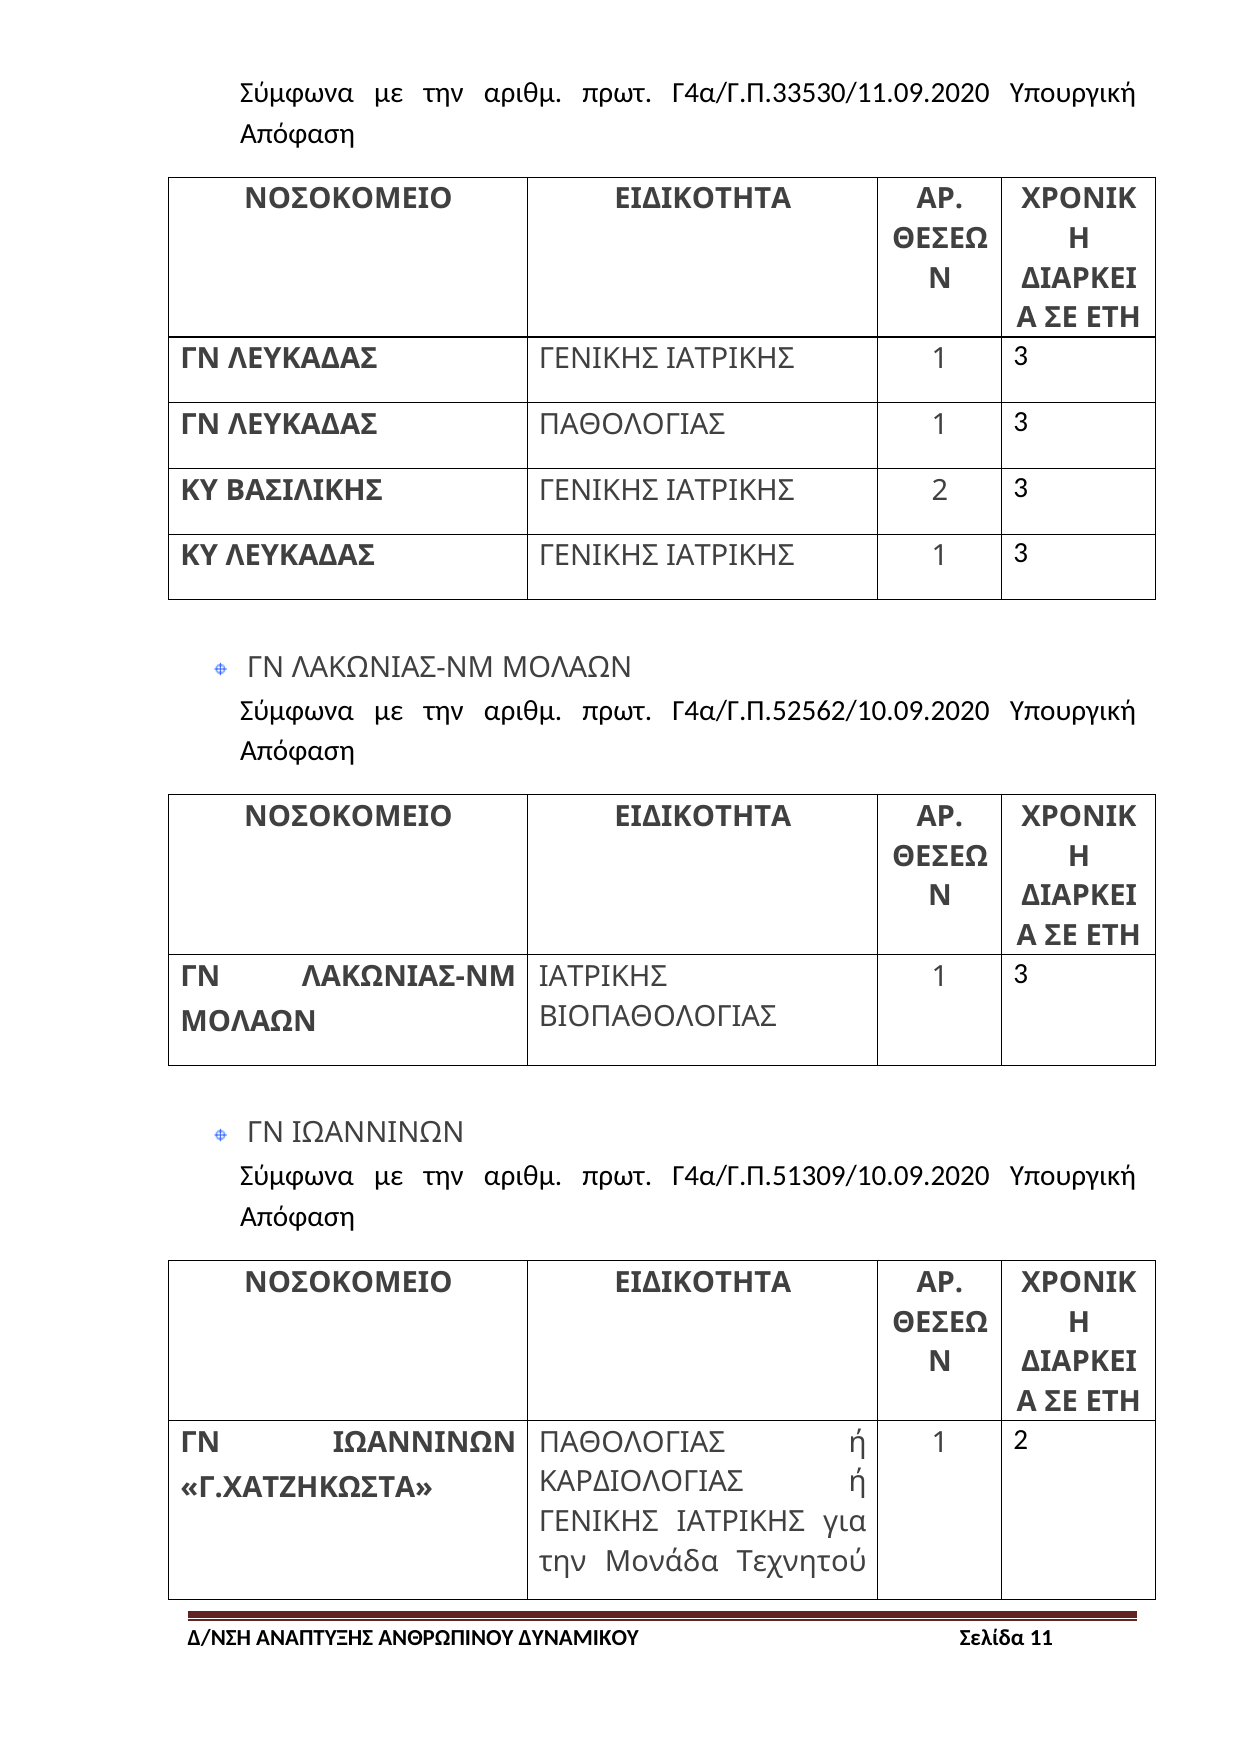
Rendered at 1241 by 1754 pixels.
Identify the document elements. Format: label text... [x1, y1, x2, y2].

picture [210, 1126, 227, 1143]
table_cell ΠΑΘΟΛΟΓΙΑΣ [528, 403, 877, 468]
table_cell 1 [878, 535, 1001, 599]
table_cell ΚΥ ΒΑΣΙΛΙΚΗΣ [169, 469, 527, 533]
table_header ΝΟΣΟΚΟΜΕΙΟ [169, 795, 527, 954]
list Σύμφωνα με την αριθμ. πρωτ. Γ4α/Γ.Π.51309/10.09.2020 Υπουργική Απόφαση [240, 1157, 1137, 1234]
table_cell 2 [1002, 1421, 1155, 1598]
table_header ΧΡΟΝΙΚΗ ΔΙΑΡΚΕΙΑ ΣΕ ΕΤΗ [1002, 1261, 1155, 1420]
table_header ΑΡ. ΘΕΣΕΩΝ [878, 1261, 1001, 1420]
table_cell ΚΥ ΛΕΥΚΑΔΑΣ [169, 535, 527, 599]
list Σύμφωνα με την αριθμ. πρωτ. Γ4α/Γ.Π.33530/11.09.2020 Υπουργική Απόφαση [240, 74, 1137, 150]
table_cell 3 [1002, 955, 1155, 1065]
table_cell 3 [1002, 403, 1155, 468]
table_cell ΓΕΝΙΚΗΣ ΙΑΤΡΙΚΗΣ [528, 338, 877, 402]
table_cell ΓΝ ΛΕΥΚΑΔΑΣ [169, 338, 527, 402]
table_header ΧΡΟΝΙΚΗ ΔΙΑΡΚΕΙΑ ΣΕ ΕΤΗ [1002, 178, 1155, 336]
table_header ΕΙΔΙΚΟΤΗΤΑ [528, 178, 877, 336]
picture [210, 660, 227, 677]
table_cell ΓΕΝΙΚΗΣ ΙΑΤΡΙΚΗΣ [528, 535, 877, 599]
table_header ΑΡ. ΘΕΣΕΩΝ [878, 795, 1001, 954]
table_header ΝΟΣΟΚΟΜΕΙΟ [169, 1261, 527, 1420]
table_cell 3 [1002, 469, 1155, 533]
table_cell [169, 1421, 527, 1598]
list ΓΝ ΙΩΑΝΝΙΝΩΝ [209, 1112, 1137, 1151]
table_header ΧΡΟΝΙΚΗ ΔΙΑΡΚΕΙΑ ΣΕ ΕΤΗ [1002, 795, 1155, 954]
table_cell ΙΑΤΡΙΚΗΣ ΒΙΟΠΑΘΟΛΟΓΙΑΣ [528, 955, 877, 1065]
table_header ΝΟΣΟΚΟΜΕΙΟ [169, 178, 527, 336]
table_cell 3 [1002, 338, 1155, 402]
table_header ΑΡ. ΘΕΣΕΩΝ [878, 178, 1001, 336]
table_cell 2 [878, 469, 1001, 533]
table_cell 1 [878, 403, 1001, 468]
table_cell 1 [878, 955, 1001, 1065]
table_cell 1 [878, 1421, 1001, 1598]
table_cell ΓΕΝΙΚΗΣ ΙΑΤΡΙΚΗΣ [528, 469, 877, 533]
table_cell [528, 1421, 877, 1598]
table_cell ΓΝ ΛΕΥΚΑΔΑΣ [169, 403, 527, 468]
table_header ΕΙΔΙΚΟΤΗΤΑ [528, 1261, 877, 1420]
list Σύμφωνα με την αριθμ. πρωτ. Γ4α/Γ.Π.52562/10.09.2020 Υπουργική Απόφαση [240, 692, 1137, 768]
table_cell ΓΝ ΛΑΚΩΝΙΑΣ-ΝΜ ΜΟΛΑΩΝ [169, 955, 527, 1065]
table_cell 1 [878, 338, 1001, 402]
table_header ΕΙΔΙΚΟΤΗΤΑ [528, 795, 877, 954]
table_cell 3 [1002, 535, 1155, 599]
list ΓΝ ΛΑΚΩΝΙΑΣ-ΝΜ ΜΟΛΑΩΝ [209, 646, 1137, 686]
